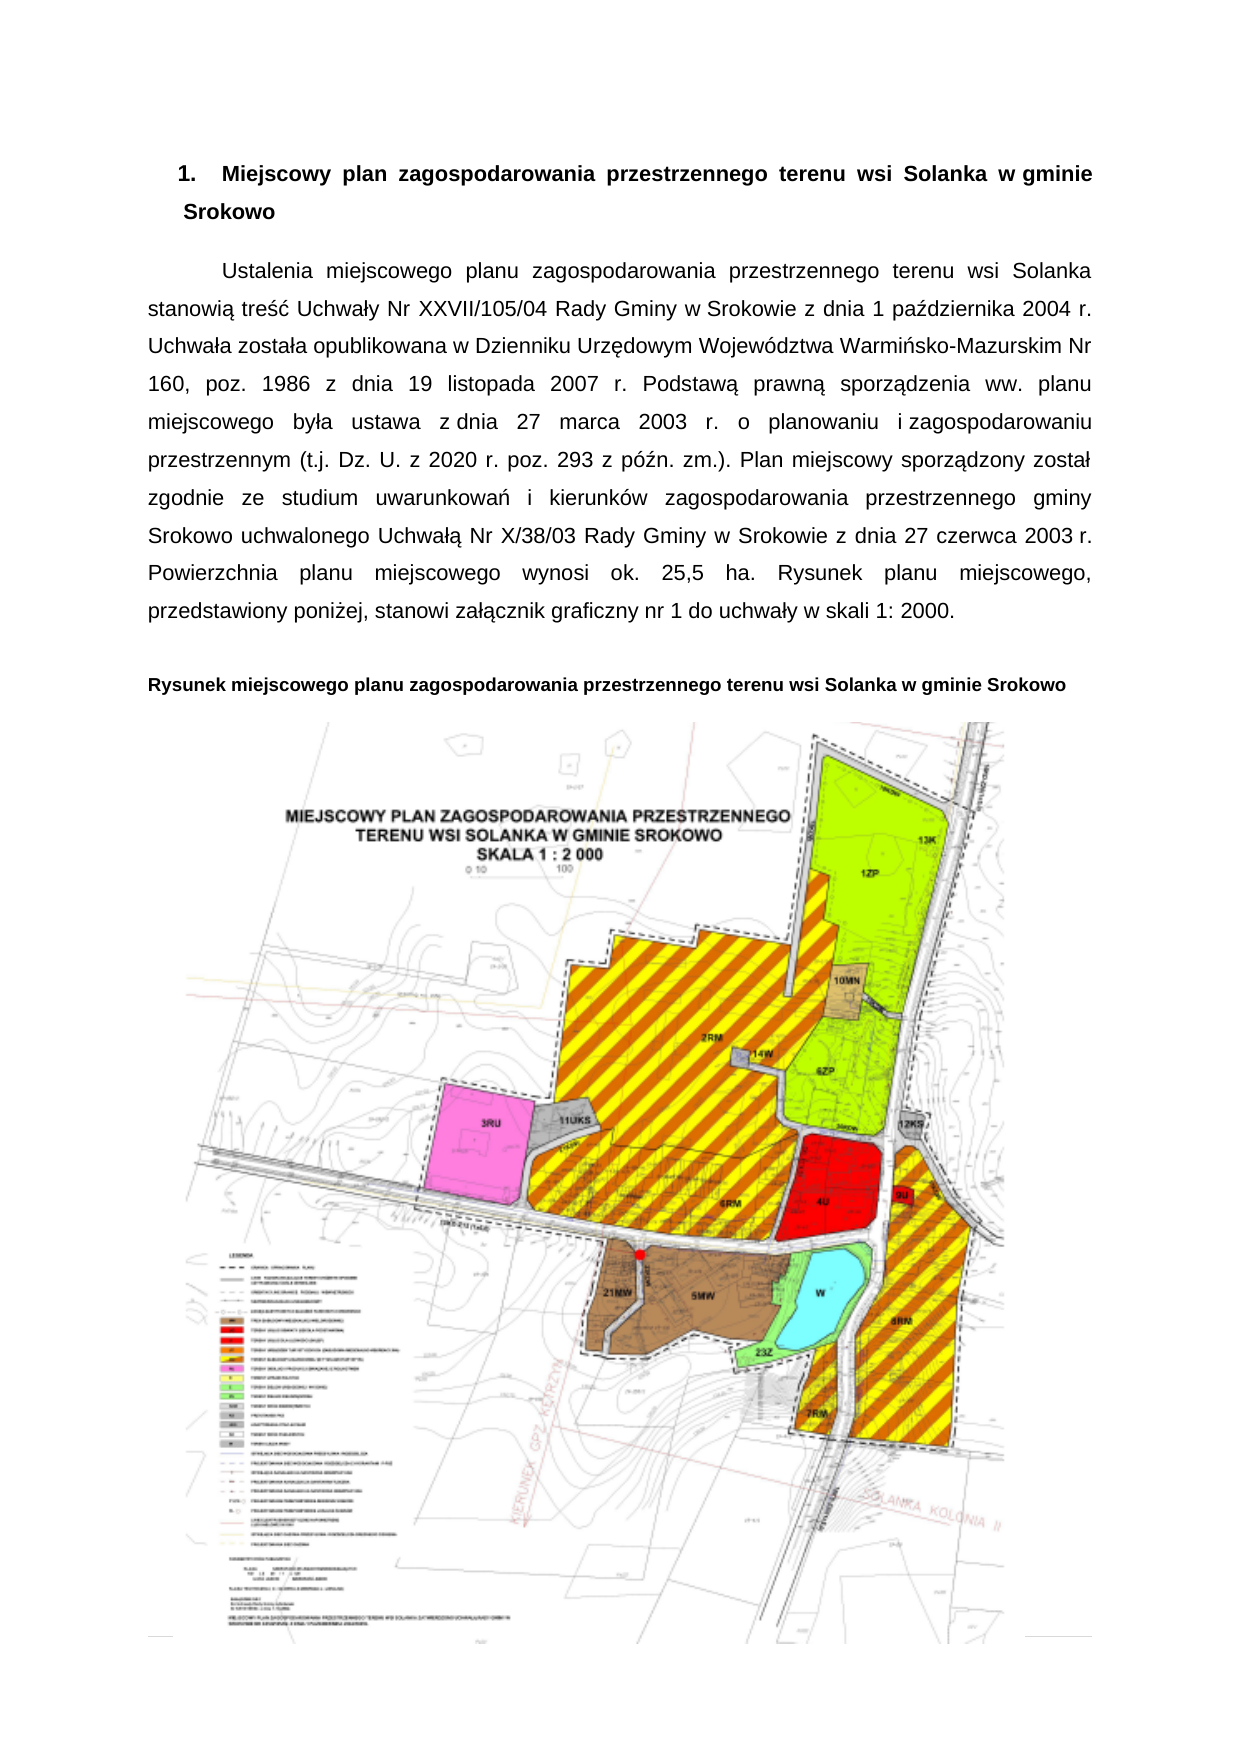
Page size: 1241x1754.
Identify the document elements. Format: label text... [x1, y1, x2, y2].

text Rysunek miejscowego planu zagospodarowania przestrzennego terenu wsi Solanka w gminie Srokowo [148, 674, 1092, 695]
text Ustalenia miejscowego planu zagospodarowania przestrzennego terenu wsi Solanka stanowią treść Uchwały Nr XXVII/105/04 Rady Gminy w Srokowie z dnia 1 października 2004 r. Uchwała została opublikowana w Dzienniku Urzędowym Województwa Warmińsko-Mazurskim Nr 160, poz. 1986 z dnia 19 listopada 2007 r. Podstawą prawną sporządzenia ww. planu miejscowego była ustawa z dnia 27 marca 2003 r. o planowaniu i zagospodarowaniu przestrzennym (t.j. Dz. U. z 2020 r. poz. 293 z późn. zm.). Plan miejscowy sporządzony został zgodnie ze studium uwarunkowań i kierunków zagospodarowania przestrzennego gminy Srokowo uchwalonego Uchwałą Nr X/38/03 Rady Gminy w Srokowie z dnia 27 czerwca 2003 r. Powierzchnia planu miejscowego wynosi ok. 25,5 ha. Rysunek planu miejscowego, przedstawiony poniżej, stanowi załącznik graficzny nr 1 do uchwały w skali 1: 2000. [148, 258, 1092, 623]
picture [173, 722, 1025, 1644]
subtitle Miejscowy plan zagospodarowania przestrzennego terenu wsi Solanka w gminie Srokowo [177, 160, 1092, 224]
